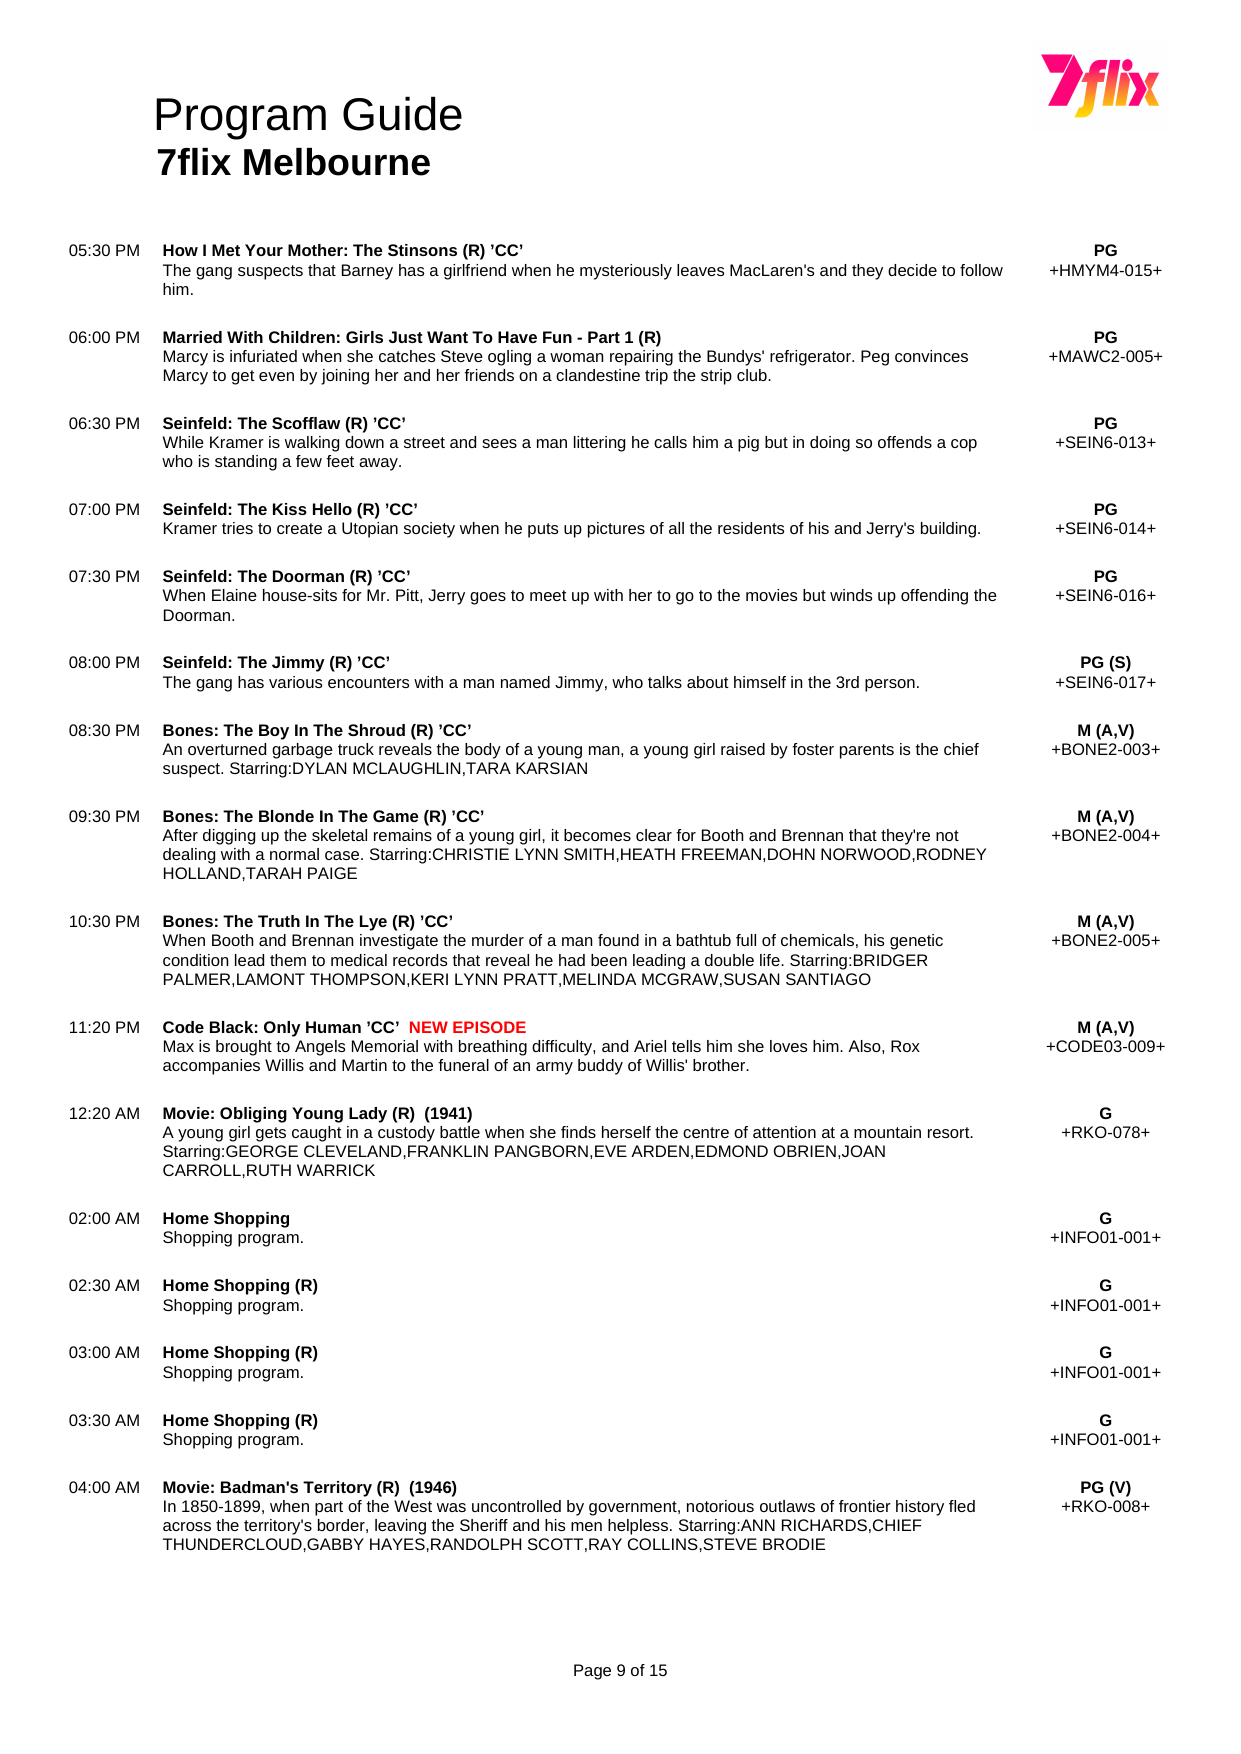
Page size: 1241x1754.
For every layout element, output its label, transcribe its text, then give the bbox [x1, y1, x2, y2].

table_header 05:30 PM [51, 241, 151, 299]
table_header G +RKO-078+ [1022, 1104, 1189, 1180]
table_header G +INFO01-001+ [1022, 1209, 1189, 1247]
table_header How I Met Your Mother: The Stinsons (R) ’CC’ The gang suspects that Barney has a girlfriend when he mysteriously leaves MacLaren's and they decide to follow him. [151, 241, 1022, 299]
table_header 12:20 AM [51, 1104, 151, 1180]
table_header 06:00 PM [51, 328, 151, 385]
table_header 03:30 AM [51, 1410, 151, 1449]
table_header Home Shopping Shopping program. [151, 1209, 1022, 1247]
table_header Bones: The Blonde In The Game (R) ’CC’ After digging up the skeletal remains of a young girl, it becomes clear for Booth and Brennan that they're not dealing with a normal case. Starring:CHRISTIE LYNN SMITH,HEATH FREEMAN,DOHN NORWOOD,RODNEY HOLLAND,TARAH PAIGE [151, 807, 1022, 883]
table_header Seinfeld: The Scofflaw (R) ’CC’ While Kramer is walking down a street and sees a man littering he calls him a pig but in doing so offends a cop who is standing a few feet away. [151, 414, 1022, 471]
table_header PG (V) +RKO-008+ [1022, 1478, 1189, 1554]
table_header PG +HMYM4-015+ [1022, 241, 1189, 299]
table_header Code Black: Only Human ’CC’ NEW EPISODE Max is brought to Angels Memorial with breathing difficulty, and Ariel tells him she loves him. Also, Rox accompanies Willis and Martin to the funeral of an army buddy of Willis' brother. [151, 1018, 1022, 1075]
table_header M (A,V) +CODE03-009+ [1022, 1018, 1189, 1075]
table_header Bones: The Truth In The Lye (R) ’CC’ When Booth and Brennan investigate the murder of a man found in a bathtub full of chemicals, his genetic condition lead them to medical records that reveal he had been leading a double life. Starring:BRIDGER PALMER,LAMONT THOMPSON,KERI LYNN PRATT,MELINDA MCGRAW,SUSAN SANTIAGO [151, 912, 1022, 989]
picture [1031, 41, 1170, 131]
table_header 07:00 PM [51, 500, 151, 538]
table_header G +INFO01-001+ [1022, 1276, 1189, 1314]
table_header 03:00 AM [51, 1343, 151, 1382]
table_header G +INFO01-001+ [1022, 1343, 1189, 1382]
table_header G +INFO01-001+ [1022, 1410, 1189, 1449]
table_header Movie: Badman's Territory (R) (1946) In 1850-1899, when part of the West was uncontrolled by government, notorious outlaws of frontier history fled across the territory's border, leaving the Sheriff and his men helpless. Starring:ANN RICHARDS,CHIEF THUNDERCLOUD,GABBY HAYES,RANDOLPH SCOTT,RAY COLLINS,STEVE BRODIE [151, 1478, 1022, 1554]
table_header 08:00 PM [51, 653, 151, 692]
table_header Seinfeld: The Doorman (R) ’CC’ When Elaine house-sits for Mr. Pitt, Jerry goes to meet up with her to go to the movies but winds up offending the Doorman. [151, 567, 1022, 624]
table_header 09:30 PM [51, 807, 151, 883]
table_header 02:00 AM [51, 1209, 151, 1247]
table_header Seinfeld: The Kiss Hello (R) ’CC’ Kramer tries to create a Utopian society when he puts up pictures of all the residents of his and Jerry's building. [151, 500, 1022, 538]
table_header PG +MAWC2-005+ [1022, 328, 1189, 385]
table_header 08:30 PM [51, 720, 151, 778]
table_header 06:30 PM [51, 414, 151, 471]
table_header PG (S) +SEIN6-017+ [1022, 653, 1189, 692]
table_header Movie: Obliging Young Lady (R) (1941) A young girl gets caught in a custody battle when she finds herself the centre of attention at a mountain resort. Starring:GEORGE CLEVELAND,FRANKLIN PANGBORN,EVE ARDEN,EDMOND OBRIEN,JOAN CARROLL,RUTH WARRICK [151, 1104, 1022, 1180]
table_header Bones: The Boy In The Shroud (R) ’CC’ An overturned garbage truck reveals the body of a young man, a young girl raised by foster parents is the chief suspect. Starring:DYLAN MCLAUGHLIN,TARA KARSIAN [151, 720, 1022, 778]
table_header M (A,V) +BONE2-004+ [1022, 807, 1189, 883]
table_header Home Shopping (R) Shopping program. [151, 1410, 1022, 1449]
table_header Home Shopping (R) Shopping program. [151, 1343, 1022, 1382]
table_header M (A,V) +BONE2-005+ [1022, 912, 1189, 989]
table_header PG +SEIN6-016+ [1022, 567, 1189, 624]
table_header 11:20 PM [51, 1018, 151, 1075]
table_header 07:30 PM [51, 567, 151, 624]
table_header PG +SEIN6-014+ [1022, 500, 1189, 538]
table_header PG +SEIN6-013+ [1022, 414, 1189, 471]
table_header Home Shopping (R) Shopping program. [151, 1276, 1022, 1314]
table_header 04:00 AM [51, 1478, 151, 1554]
table_header 02:30 AM [51, 1276, 151, 1314]
table_header 10:30 PM [51, 912, 151, 989]
table_header Married With Children: Girls Just Want To Have Fun - Part 1 (R) Marcy is infuriated when she catches Steve ogling a woman repairing the Bundys' refrigerator. Peg convinces Marcy to get even by joining her and her friends on a clandestine trip the strip club. [151, 328, 1022, 385]
table_header M (A,V) +BONE2-003+ [1022, 720, 1189, 778]
table_header Seinfeld: The Jimmy (R) ’CC’ The gang has various encounters with a man named Jimmy, who talks about himself in the 3rd person. [151, 653, 1022, 692]
